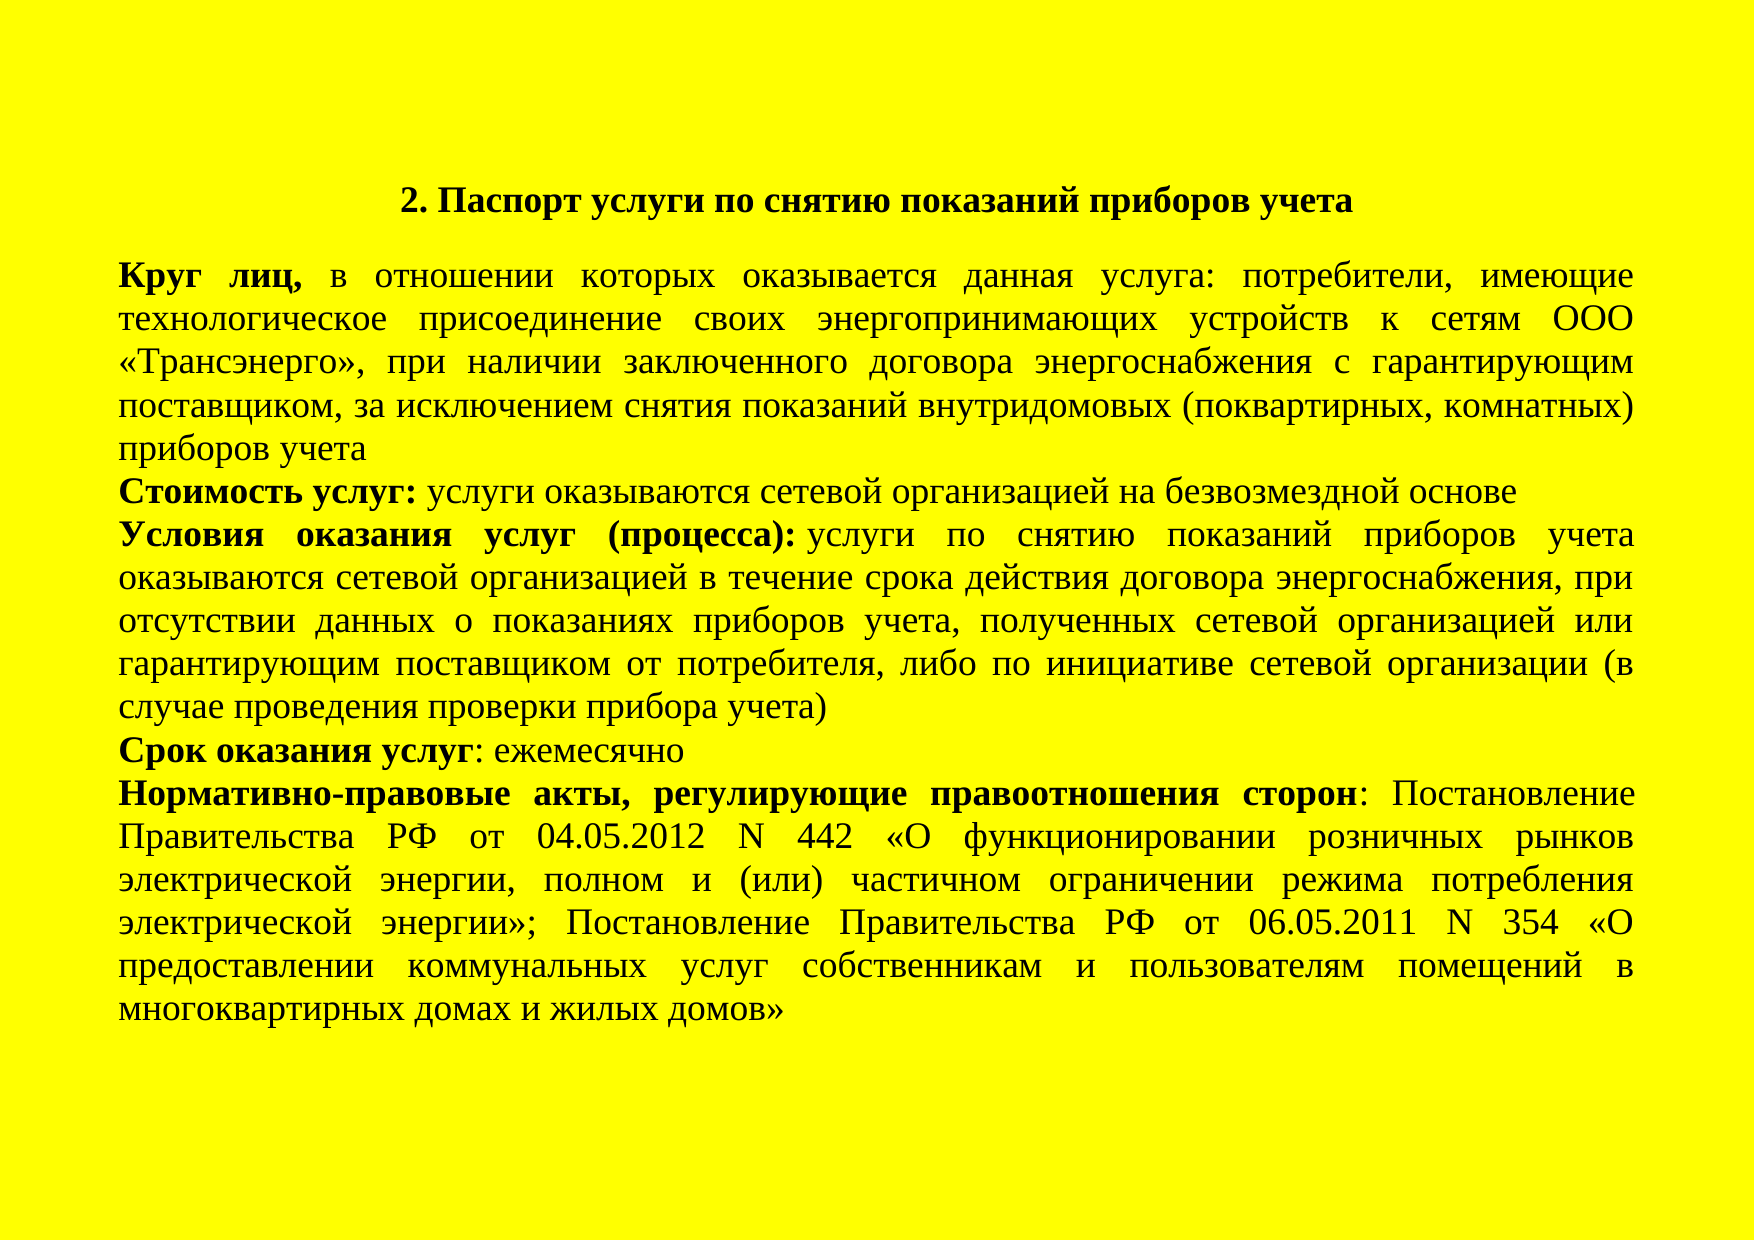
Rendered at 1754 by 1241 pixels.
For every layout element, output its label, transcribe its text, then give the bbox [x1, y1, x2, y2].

text 2. Паспорт услуги по снятию показаний приборов учета [118, 177, 1636, 220]
text Круг лиц, в отношении которых оказывается данная услуга: потребители, имеющие технологическое присоединение своих энергопринимающих устройств к сетям ООО «Трансэнерго», при наличии заключенного договора энергоснабжения с гарантирующим поставщиком, за исключением снятия показаний внутридомовых (поквартирных, комнатных) приборов учета [118, 253, 1636, 468]
text Условия оказания услуг (процесса): услуги по снятию показаний приборов учета оказываются сетевой организацией в течение срока действия договора энергоснабжения, при отсутствии данных о показаниях приборов учета, полученных сетевой организацией или гарантирующим поставщиком от потребителя, либо по инициативе сетевой организации (в случае проведения проверки прибора учета) [118, 511, 1636, 727]
text Стоимость услуг: услуги оказываются сетевой организацией на безвозмездной основе [118, 468, 1636, 511]
text Нормативно-правовые акты, регулирующие правоотношения сторон: Постановление Правительства РФ от 04.05.2012 N 442 «О функционировании розничных рынков электрической энергии, полном и (или) частичном ограничении режима потребления электрической энергии»; Постановление Правительства РФ от 06.05.2011 N 354 «О предоставлении коммунальных услуг собственникам и пользователям помещений в многоквартирных домах и жилых домов» [118, 770, 1636, 1029]
text Срок оказания услуг: ежемесячно [118, 727, 1636, 770]
